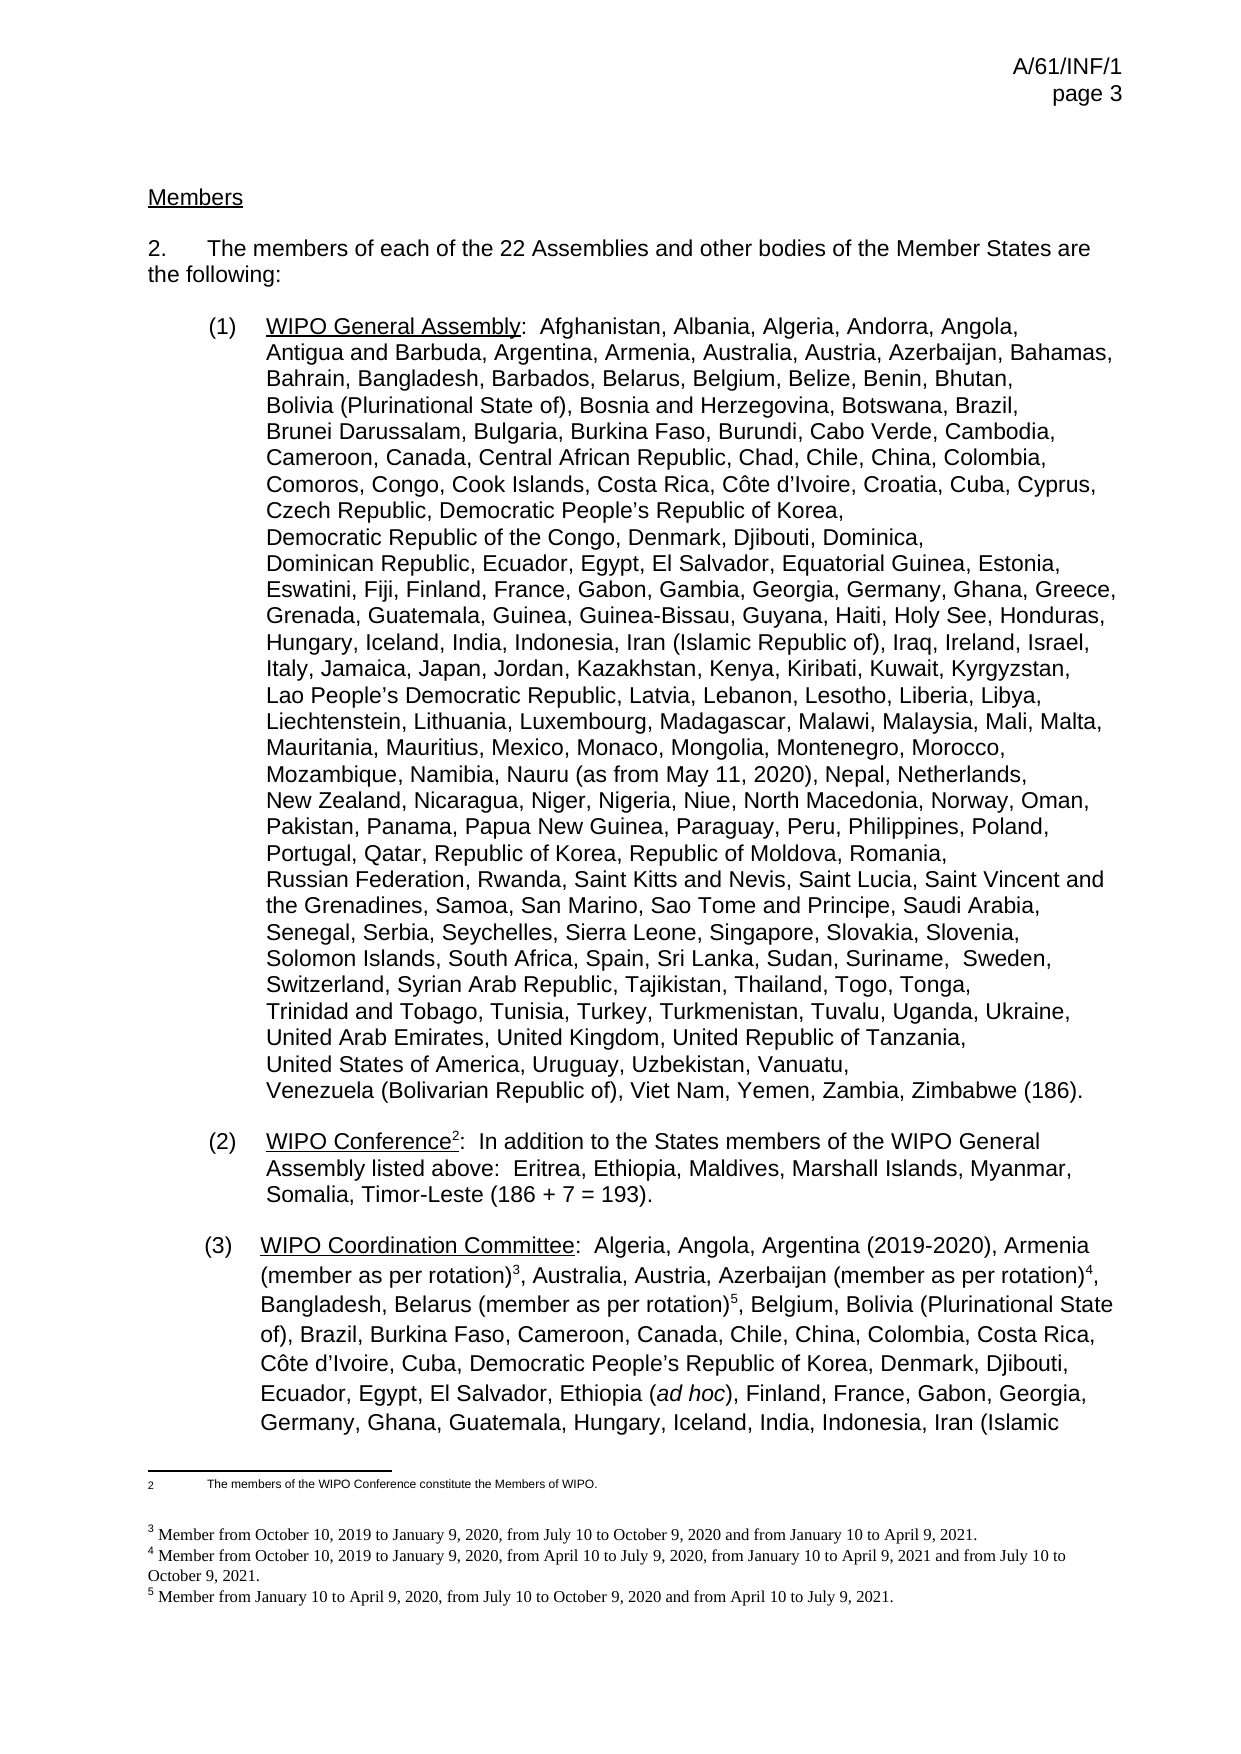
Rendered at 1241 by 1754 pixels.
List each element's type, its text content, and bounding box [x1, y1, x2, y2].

text (1) WIPO General Assembly: Afghanistan, Albania, Algeria, Andorra, Angola, Antigua and Barbuda, Argentina, Armenia, Australia, Austria, Azerbaijan, Bahamas, Bahrain, Bangladesh, Barbados, Belarus, Belgium, Belize, Benin, Bhutan, Bolivia (Plurinational State of), Bosnia and Herzegovina, Botswana, Brazil, Brunei Darussalam, Bulgaria, Burkina Faso, Burundi, Cabo Verde, Cambodia, Cameroon, Canada, Central African Republic, Chad, Chile, China, Colombia, Comoros, Congo, Cook Islands, Costa Rica, Côte d’Ivoire, Croatia, Cuba, Cyprus, Czech Republic, Democratic People’s Republic of Korea, Democratic Republic of the Congo, Denmark, Djibouti, Dominica, Dominican Republic, Ecuador, Egypt, El Salvador, Equatorial Guinea, Estonia, Eswatini, Fiji, Finland, France, Gabon, Gambia, Georgia, Germany, Ghana, Greece, Grenada, Guatemala, Guinea, Guinea-Bissau, Guyana, Haiti, Holy See, Honduras, Hungary, Iceland, India, Indonesia, Iran (Islamic Republic of), Iraq, Ireland, Israel, Italy, Jamaica, Japan, Jordan, Kazakhstan, Kenya, Kiribati, Kuwait, Kyrgyzstan, Lao People’s Democratic Republic, Latvia, Lebanon, Lesotho, Liberia, Libya, Liechtenstein, Lithuania, Luxembourg, Madagascar, Malawi, Malaysia, Mali, Malta, Mauritania, Mauritius, Mexico, Monaco, Mongolia, Montenegro, Morocco, Mozambique, Namibia, Nauru (as from May 11, 2020), Nepal, Netherlands, New Zealand, Nicaragua, Niger, Nigeria, Niue, North Macedonia, Norway, Oman, Pakistan, Panama, Papua New Guinea, Paraguay, Peru, Philippines, Poland, Portugal, Qatar, Republic of Korea, Republic of Moldova, Romania, Russian Federation, Rwanda, Saint Kitts and Nevis, Saint Lucia, Saint Vincent and the Grenadines, Samoa, San Marino, Sao Tome and Principe, Saudi Arabia, Senegal, Serbia, Seychelles, Sierra Leone, Singapore, Slovakia, Slovenia, Solomon Islands, South Africa, Spain, Sri Lanka, Sudan, Suriname, Sweden, Switzerland, Syrian Arab Republic, Tajikistan, Thailand, Togo, Tonga, Trinidad and Tobago, Tunisia, Turkey, Turkmenistan, Tuvalu, Uganda, Ukraine, United Arab Emirates, United Kingdom, United Republic of Tanzania, United States of America, Uruguay, Uzbekistan, Vanuatu, Venezuela (Bolivarian Republic of), Viet Nam, Yemen, Zambia, Zimbabwe (186). [148, 313, 1122, 1103]
subtitle Members [148, 183, 1122, 210]
text (2) WIPO Conference: In addition to the States members of the WIPO General Assembly listed above: Eritrea, Ethiopia, Maldives, Marshall Islands, Myanmar, Somalia, Timor-Leste (186 + 7 = 193). [148, 1128, 1122, 1207]
text 2. The members of each of the 22 Assemblies and other bodies of the Member States are the following: [148, 235, 1112, 288]
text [148, 1232, 1148, 1436]
